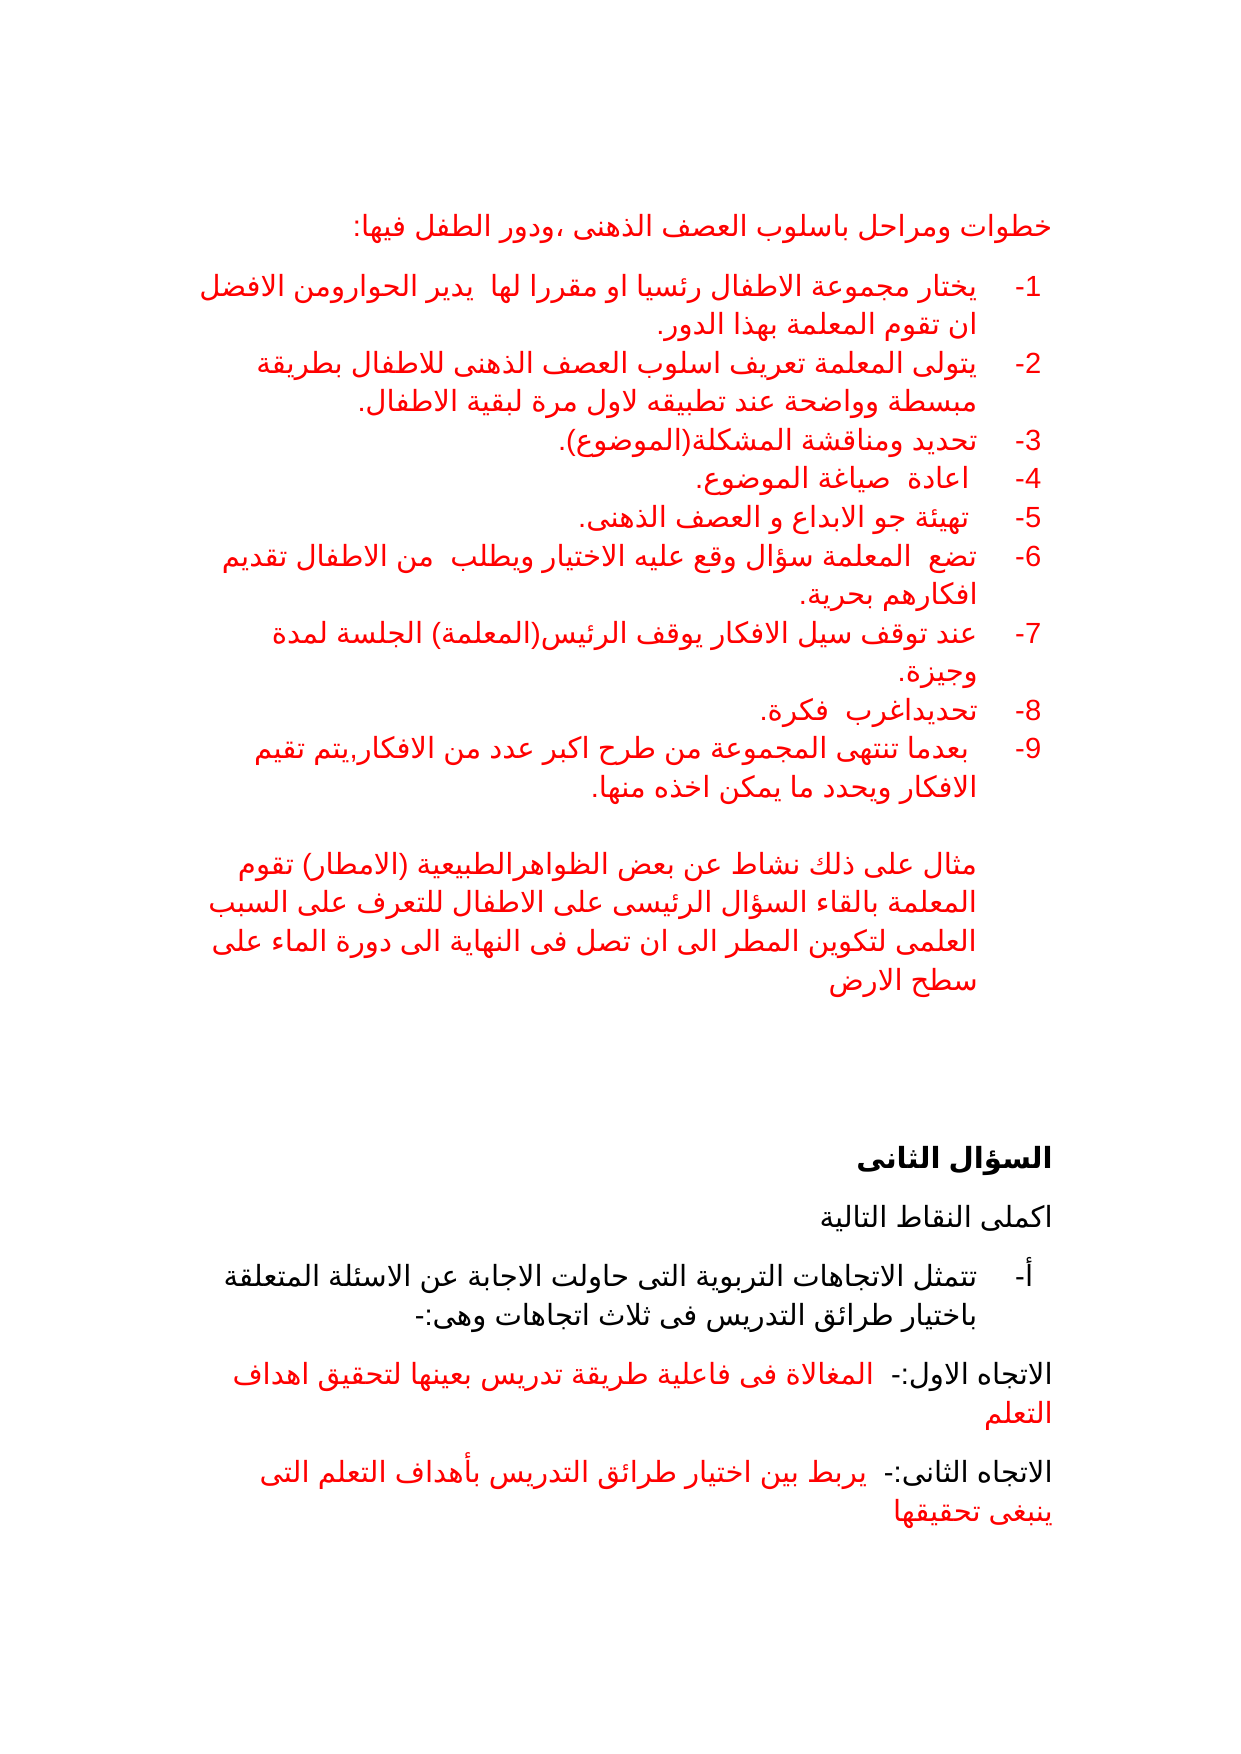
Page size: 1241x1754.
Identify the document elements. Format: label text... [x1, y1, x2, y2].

list اعادة صياغة الموضوع. [187, 461, 1015, 495]
text خطوات ومراحل باسلوب العصف الذهنى ،ودور الطفل فيها: [187, 209, 1053, 243]
list تهيئة جو الابداع و العصف الذهنى. [187, 500, 1015, 533]
list يختار مجموعة الاطفال رئسيا او مقررا لها يدير الحوارومن الافضل ان تقوم المعلمة بهذا الدور. [187, 269, 1015, 341]
list تتمثل الاتجاهات التربوية التى حاولت الاجابة عن الاسئلة المتعلقة باختيار طرائق التدريس فى ثلاث اتجاهات وهى:- [187, 1259, 1015, 1331]
text السؤال الثانى [187, 1141, 1053, 1174]
list عند توقف سيل الافكار يوقف الرئيس(المعلمة) الجلسة لمدة وجيزة. [187, 616, 1015, 688]
list بعدما تنتهى المجموعة من طرح اكبر عدد من الافكار,يتم تقيم الافكار ويحدد ما يمكن اخذه منها. [187, 731, 1015, 803]
list تحديد ومناقشة المشكلة(الموضوع). [187, 423, 1015, 456]
text الاتجاه الثانى:- يربط بين اختيار طرائق التدريس بأهداف التعلم التى ينبغى تحقيقها [187, 1455, 1053, 1527]
list تضع المعلمة سؤال وقع عليه الاختيار ويطلب من الاطفال تقديم افكارهم بحرية. [187, 538, 1015, 611]
list يتولى المعلمة تعريف اسلوب العصف الذهنى للاطفال بطريقة مبسطة وواضحة عند تطبيقه لاول مرة لبقية الاطفال. [187, 346, 1015, 418]
list مثال على ذلك نشاط عن بعض الظواهرالطبيعية (الامطار) تقوم المعلمة بالقاء السؤال الرئيسى على الاطفال للتعرف على السبب العلمى لتكوين المطر الى ان تصل فى النهاية الى دورة الماء على سطح الارض [187, 847, 978, 996]
text الاتجاه الاول:- المغالاة فى فاعلية طريقة تدريس بعينها لتحقيق اهداف التعلم [187, 1357, 1053, 1429]
list تحديداغرب فكرة. [187, 693, 1015, 726]
text اكملى النقاط التالية [187, 1200, 1053, 1233]
